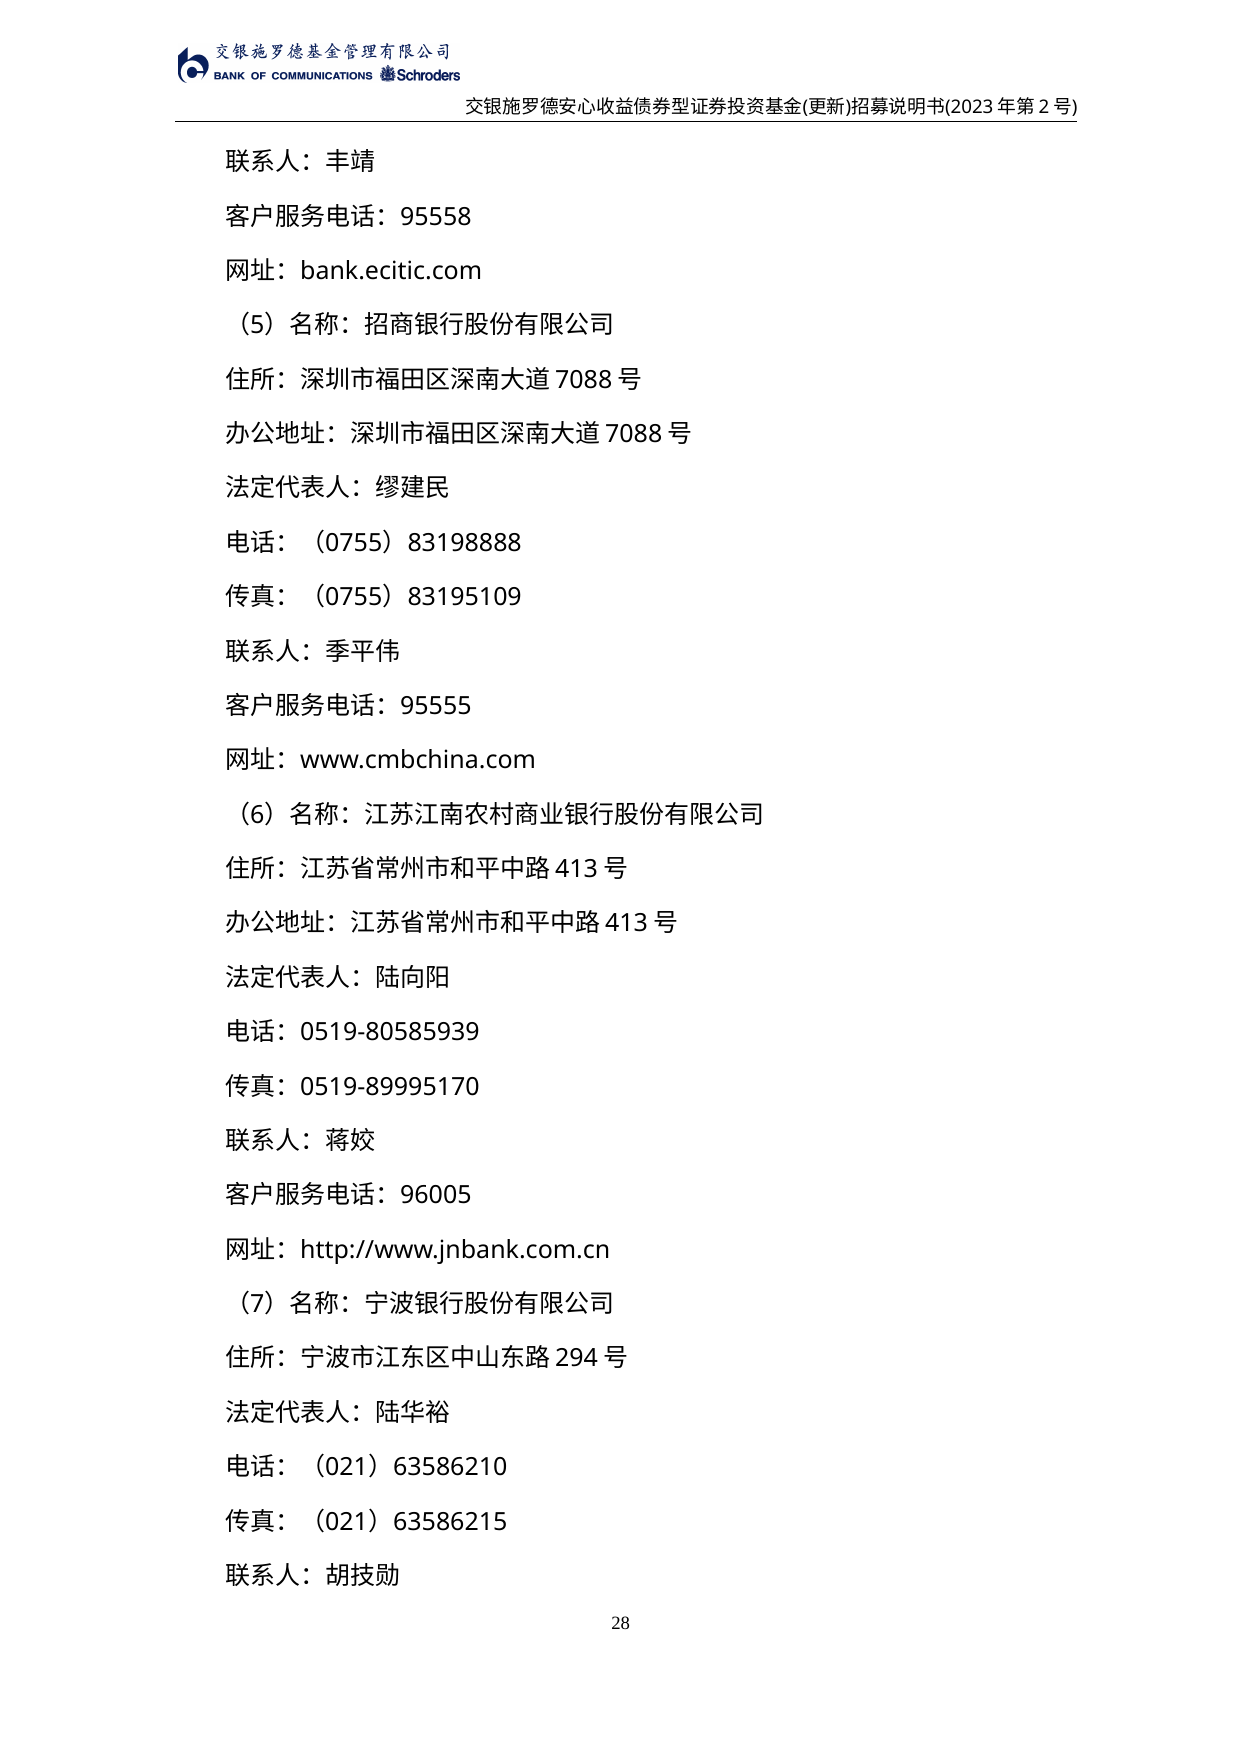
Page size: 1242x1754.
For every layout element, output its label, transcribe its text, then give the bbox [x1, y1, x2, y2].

text 电话：0519-80585939 [175, 1012, 1077, 1048]
text 网址：http://www.jnbank.com.cn [175, 1229, 1077, 1265]
text 客户服务电话：96005 [175, 1175, 1077, 1211]
text 办公地址：深圳市福田区深南大道7088号 [175, 413, 1077, 450]
text 联系人：胡技勋 [175, 1555, 1077, 1592]
text 法定代表人：陆华裕 [175, 1392, 1077, 1428]
text 电话：（021）63586210 [175, 1447, 1077, 1483]
text 传真：（0755）83195109 [175, 577, 1077, 613]
text 客户服务电话：95555 [175, 685, 1077, 722]
text 网址：bank.ecitic.com [175, 250, 1077, 287]
picture [178, 43, 460, 83]
text 电话：（0755）83198888 [175, 522, 1077, 558]
text 办公地址：江苏省常州市和平中路413号 [175, 903, 1077, 939]
text 住所：江苏省常州市和平中路413号 [175, 848, 1077, 885]
text 传真：（021）63586215 [175, 1501, 1077, 1537]
text 传真：0519-89995170 [175, 1066, 1077, 1102]
text （7）名称：宁波银行股份有限公司 [175, 1283, 1077, 1320]
text （6）名称：江苏江南农村商业银行股份有限公司 [175, 794, 1077, 830]
text 联系人：丰靖 [175, 142, 1077, 178]
text 住所：深圳市福田区深南大道7088号 [175, 359, 1077, 395]
text 法定代表人：陆向阳 [175, 957, 1077, 993]
text 网址：www.cmbchina.com [175, 740, 1077, 776]
text 客户服务电话：95558 [175, 196, 1077, 232]
text （5）名称：招商银行股份有限公司 [175, 305, 1077, 341]
text 住所：宁波市江东区中山东路294号 [175, 1338, 1077, 1374]
text 法定代表人：缪建民 [175, 468, 1077, 504]
text 联系人：季平伟 [175, 631, 1077, 667]
text 联系人：蒋姣 [175, 1120, 1077, 1157]
